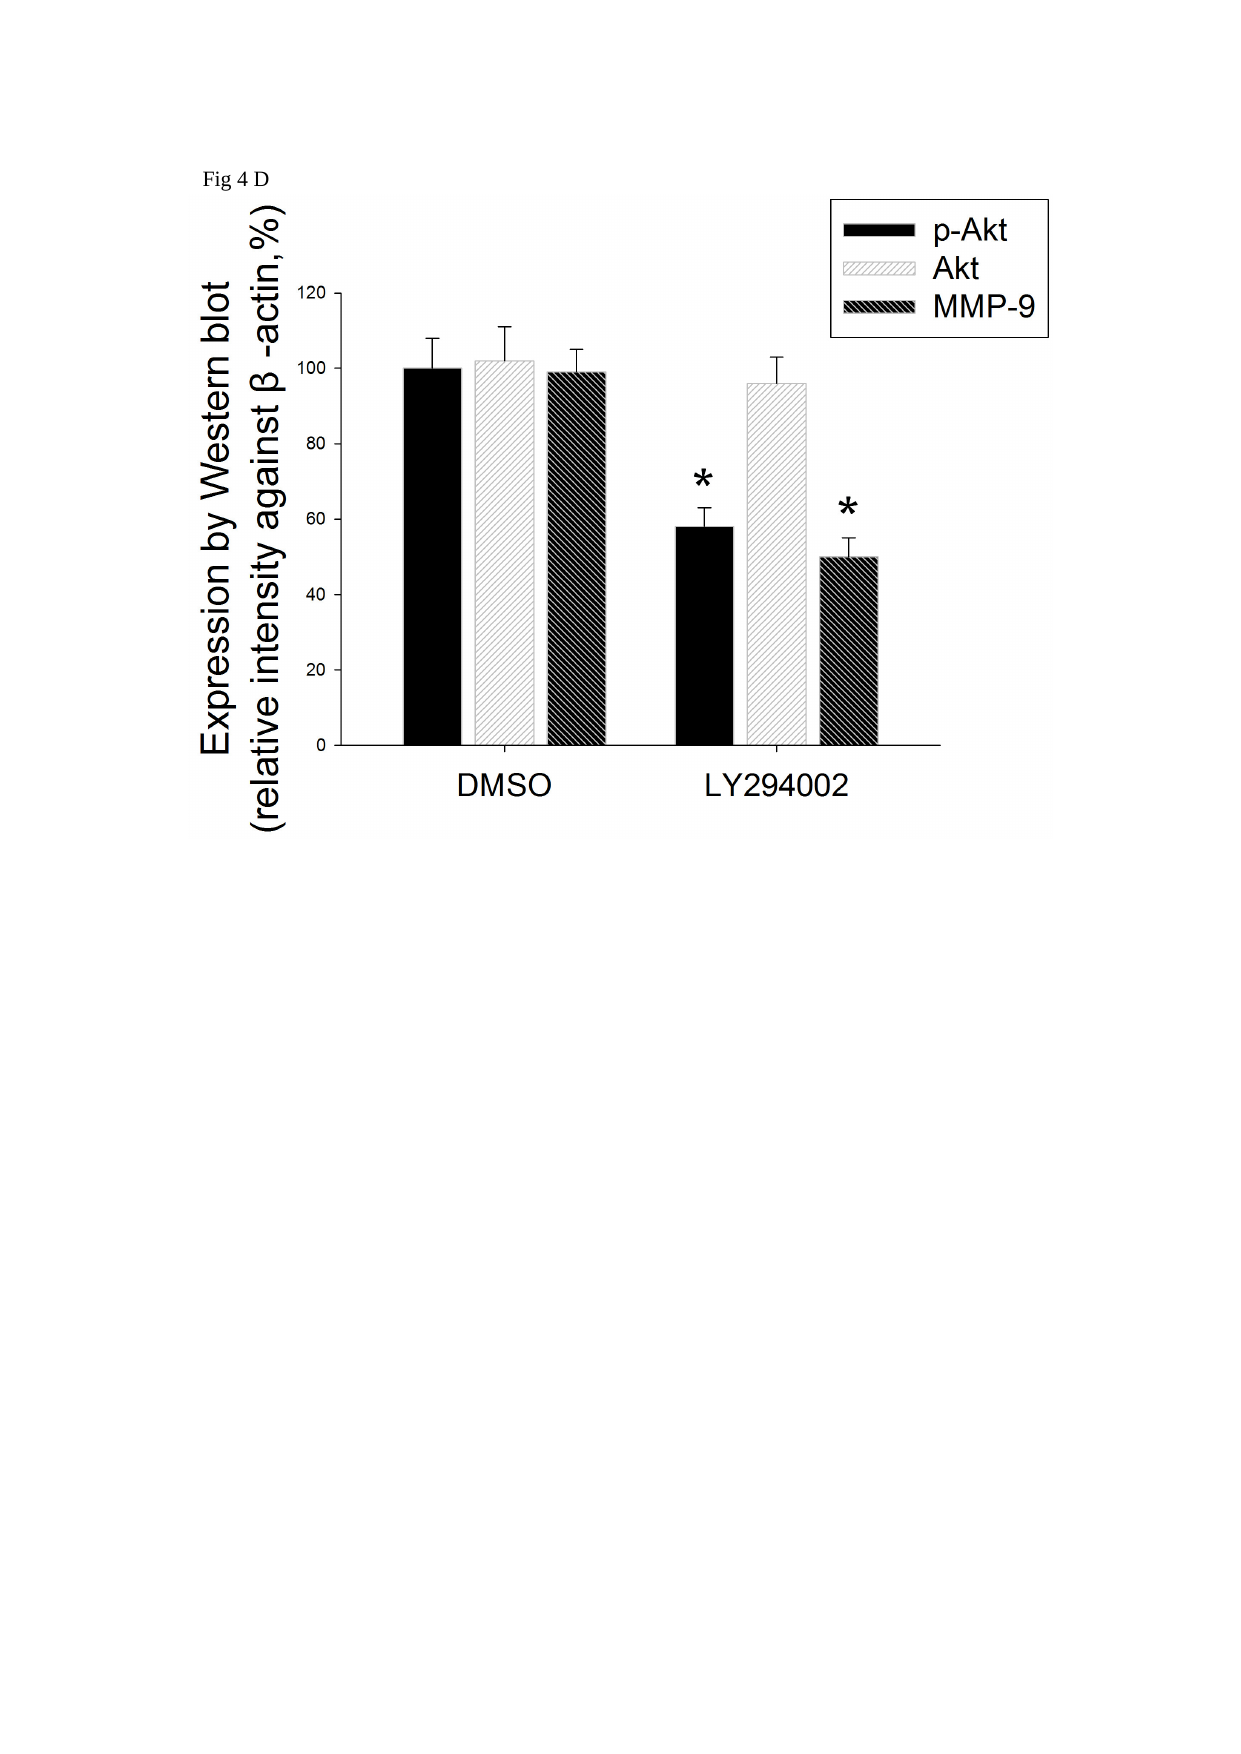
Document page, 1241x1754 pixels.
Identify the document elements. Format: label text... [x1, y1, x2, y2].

text Fig 4 D [202, 162, 1053, 194]
picture [187, 194, 1053, 839]
